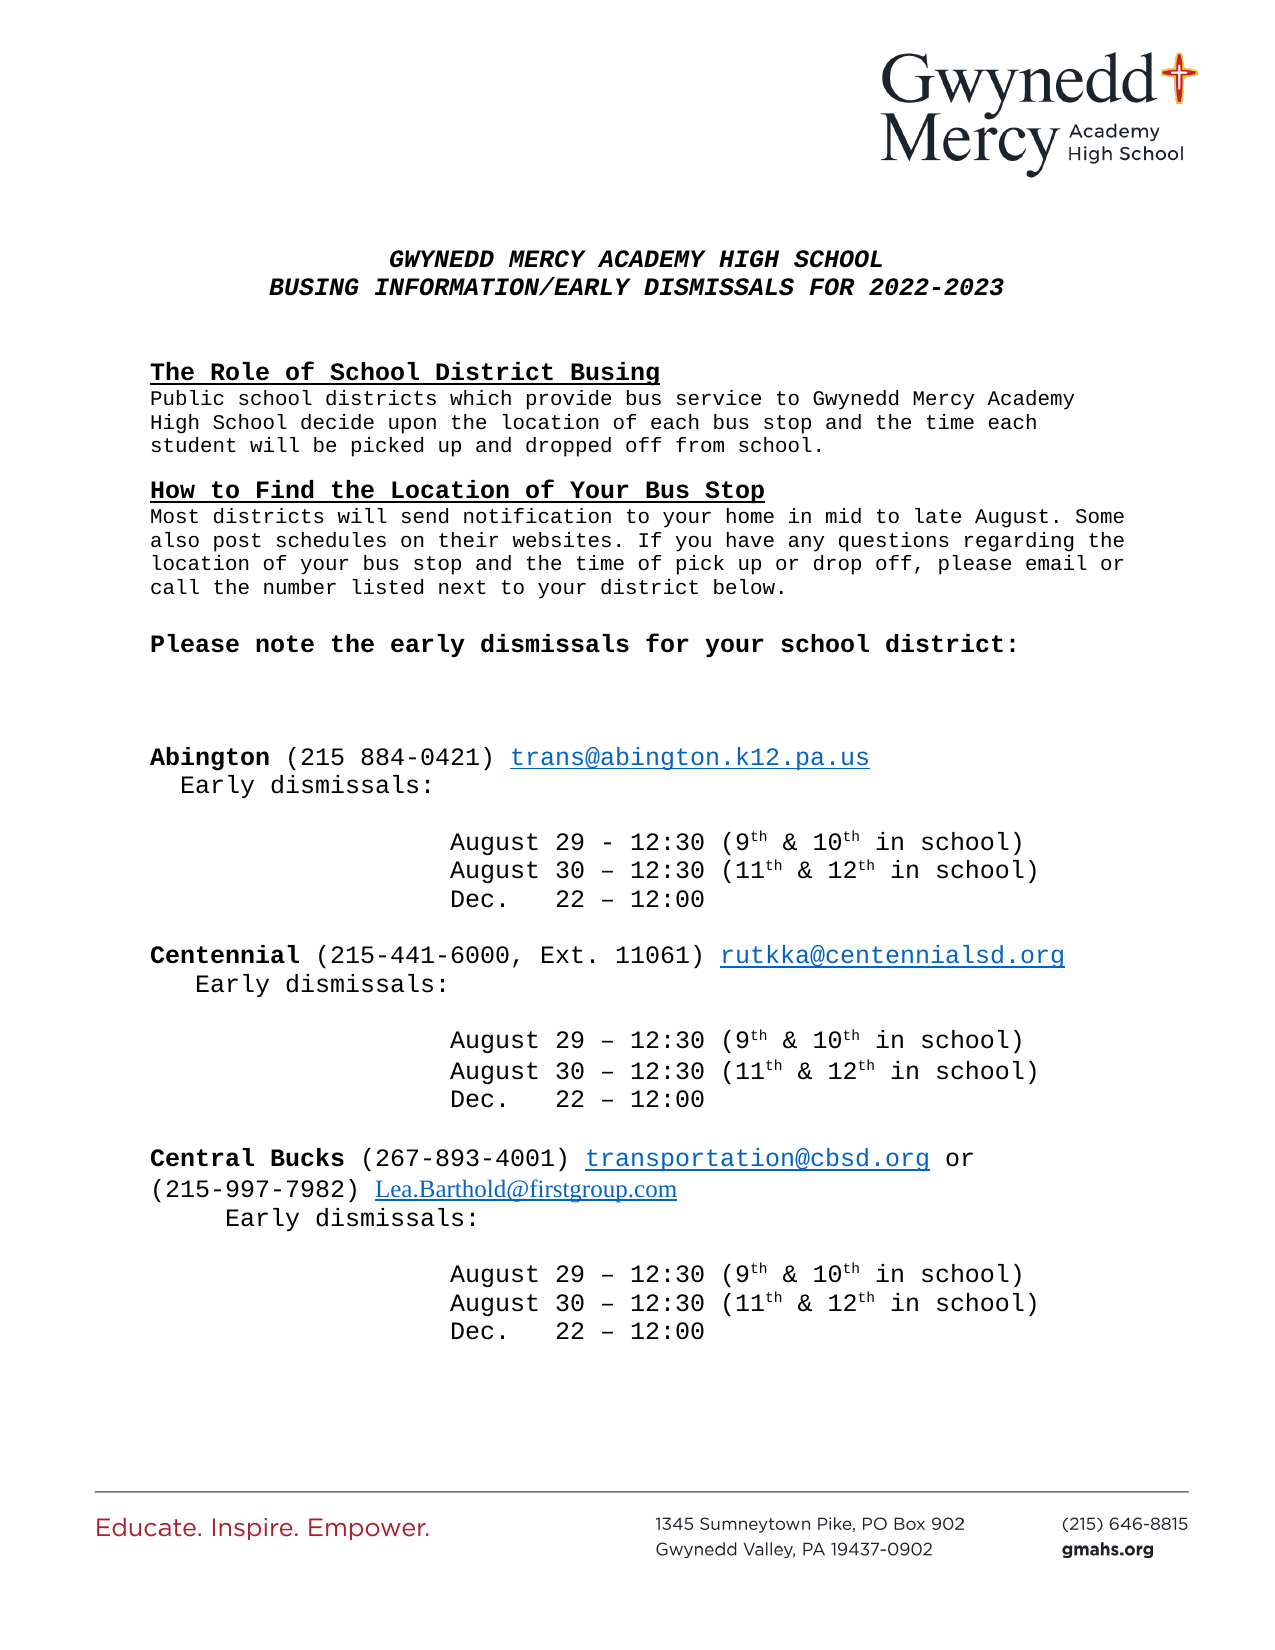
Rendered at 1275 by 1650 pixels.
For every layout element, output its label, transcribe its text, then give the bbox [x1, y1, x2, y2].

text Centennial (215-441-6000, Ext. 11061) rutkka@centennialsd.org [150, 943, 1125, 971]
text The Role of School District Busing [150, 360, 1125, 388]
text August 29 – 12:30 (9th & 10th in school) [150, 1262, 1125, 1290]
picture [879, 51, 1199, 179]
text August 29 - 12:30 (9th & 10th in school) [150, 829, 1125, 858]
text Dec. 22 – 12:00 [150, 1318, 1125, 1347]
text Dec. 22 – 12:00 [150, 886, 1125, 914]
text (215-997-7982) Lea.Barthold@firstgroup.com [150, 1174, 1125, 1205]
text Early dismissals: [150, 1205, 1125, 1233]
text Abington (215 884-0421) trans@abington.k12.pa.us Early dismissals: [150, 744, 1125, 801]
text BUSING INFORMATION/EARLY DISMISSALS FOR 2022-2023 [150, 275, 1125, 303]
text August 29 – 12:30 (9th & 10th in school) [375, 1028, 1125, 1056]
text Please note the early dismissals for your school district: [150, 631, 1125, 659]
text GWYNEDD MERCY ACADEMY HIGH SCHOOL [150, 246, 1125, 275]
text Early dismissals: [150, 971, 1125, 999]
text Public school districts which provide bus service to Gwynedd Mercy Academy High School decide upon the location of each bus stop and the time each student will be picked up and dropped off from school. [150, 388, 1125, 459]
picture [0, 1445, 1275, 1647]
text How to Find the Location of Your Bus Stop [150, 478, 1125, 506]
text Central Bucks (267-893-4001) transportation@cbsd.org or [150, 1146, 1125, 1174]
text Most districts will send notification to your home in mid to late August. Some also post schedules on their websites. If you have any questions regarding the location of your bus stop and the time of pick up or drop off, please email or call the number listed next to your district below. [150, 506, 1125, 631]
text August 30 – 12:30 (11th & 12th in school) [150, 1290, 1125, 1318]
text August 30 – 12:30 (11th & 12th in school) [150, 858, 1125, 886]
text August 30 – 12:30 (11th & 12th in school) [375, 1059, 1125, 1087]
text Dec. 22 – 12:00 [375, 1087, 1125, 1115]
